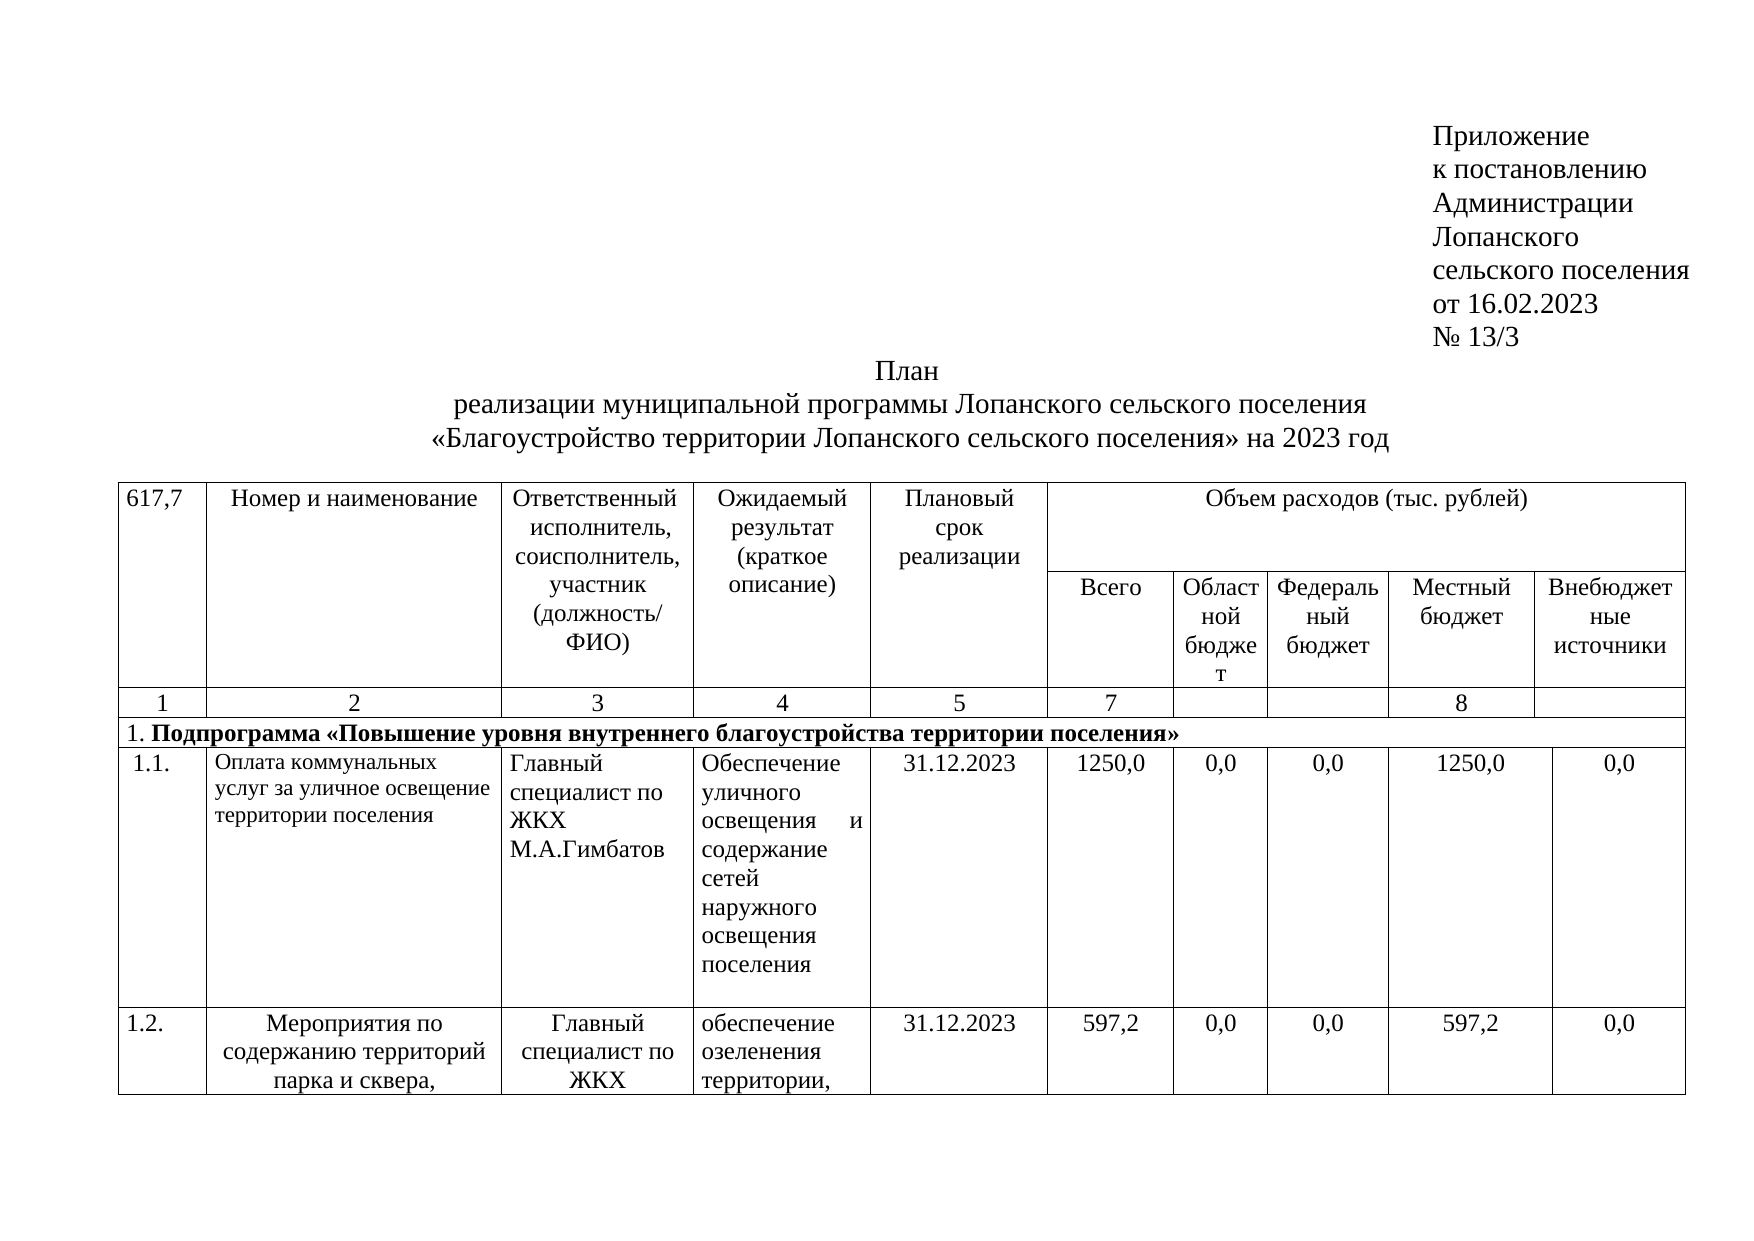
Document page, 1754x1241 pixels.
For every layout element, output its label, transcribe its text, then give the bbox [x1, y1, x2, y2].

table_cell [1268, 688, 1388, 717]
table_cell Местный бюджет [1389, 572, 1534, 687]
table_cell Обеспечение уличного освещения и содержание сетей наружного освещения поселения [694, 748, 870, 1007]
text План [118, 353, 1695, 386]
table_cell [502, 1008, 693, 1094]
table_cell 3 [502, 688, 693, 717]
table_cell 1.1. [119, 748, 206, 1007]
table_cell 1250,0 [1389, 748, 1552, 1007]
table_cell Главный специалист по ЖКХ М.А.Гимбатов [502, 748, 693, 1007]
table_header Плановый срок реализации [871, 483, 1047, 687]
table_cell 5 [871, 688, 1047, 717]
table_cell 0,0 [1174, 1008, 1267, 1094]
table_cell Оплата коммунальных услуг за уличное освещение территории поселения [207, 748, 501, 1007]
table_cell 8 [1389, 688, 1534, 717]
table_cell [1535, 688, 1685, 717]
table_cell 597,2 [1048, 1008, 1173, 1094]
table_cell 0,0 [1553, 748, 1685, 1007]
table_header Номер и наименование [207, 483, 501, 687]
table_cell 1.2. [119, 1008, 206, 1094]
table_cell [1174, 688, 1267, 717]
table_header 617,7 [119, 483, 206, 687]
table_cell 1 [119, 688, 206, 717]
table_cell 0,0 [1268, 1008, 1388, 1094]
table_cell 31.12.2023 [871, 1008, 1047, 1094]
table_cell 2 [207, 688, 501, 717]
text Администрации [1432, 185, 1695, 219]
table_cell 0,0 [1268, 748, 1388, 1007]
table_cell 7 [1048, 688, 1173, 717]
table_cell 597,2 [1389, 1008, 1552, 1094]
text реализации муниципальной программы Лопанского сельского поселения [118, 386, 1695, 420]
table_cell 4 [694, 688, 870, 717]
text к постановлению [1432, 152, 1695, 185]
text «Благоустройство территории Лопанского сельского поселения» на 2023 год [118, 420, 1695, 453]
table_header Ожидаемый результат (краткое описание) [694, 483, 870, 687]
text Приложение [1432, 118, 1695, 152]
table_header Объем расходов (тыс. рублей) [1048, 483, 1685, 571]
table_cell Областной бюджет [1174, 572, 1267, 687]
table_cell 0,0 [1174, 748, 1267, 1007]
table_cell Федеральный бюджет [1268, 572, 1388, 687]
text от 16.02.2023 [1432, 286, 1695, 319]
text № 13/3 [1432, 319, 1695, 353]
table_cell 1250,0 [1048, 748, 1173, 1007]
table_cell 1. Подпрограмма «Повышение уровня внутреннего благоустройства территории поселения» [119, 718, 1685, 747]
table_cell 31.12.2023 [871, 748, 1047, 1007]
table_header Ответственный исполнитель, соисполнитель,участник (должность/ ФИО) [502, 483, 693, 687]
table_cell Всего [1048, 572, 1173, 687]
table_cell 0,0 [1553, 1008, 1685, 1094]
text Лопанского сельского поселения [1432, 219, 1695, 286]
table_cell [694, 1008, 870, 1094]
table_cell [207, 1008, 501, 1094]
table_cell Внебюджетные источники [1535, 572, 1685, 687]
